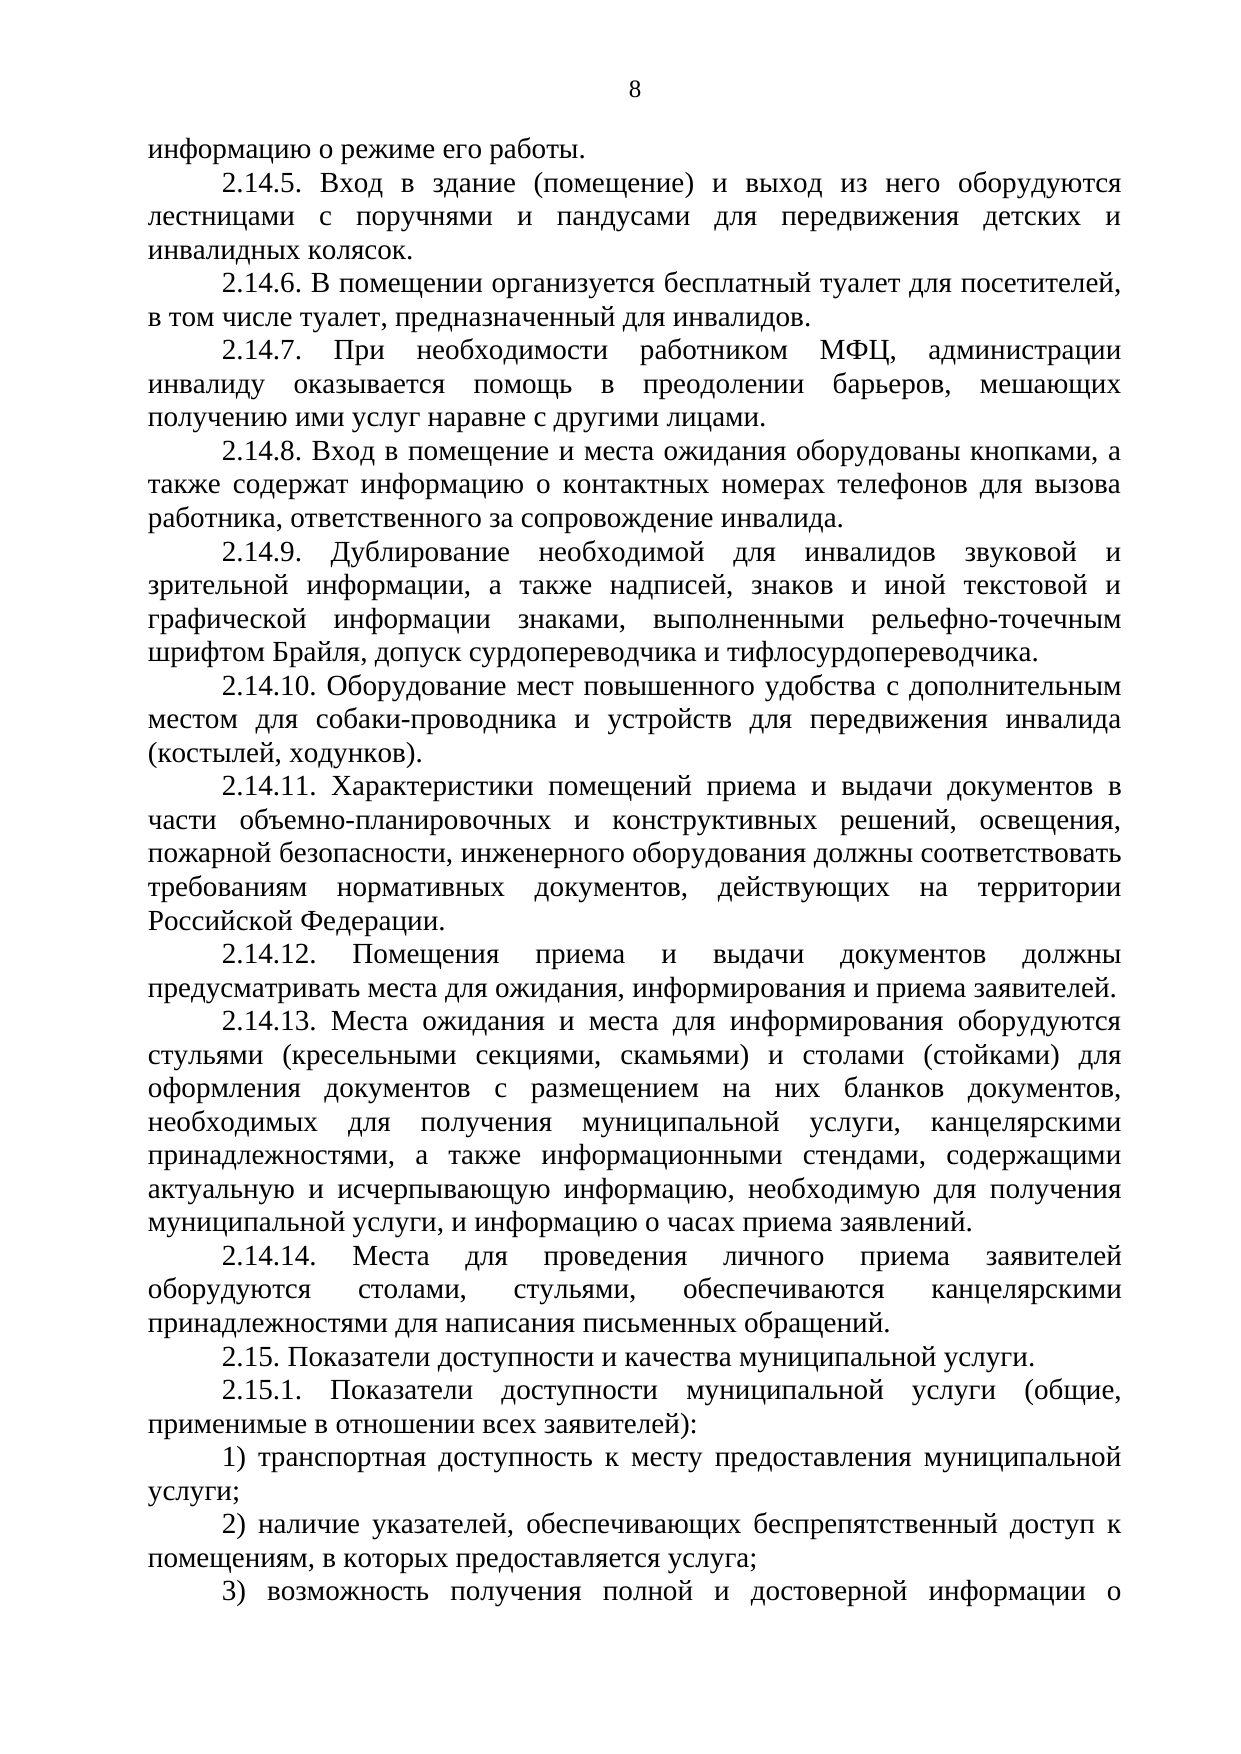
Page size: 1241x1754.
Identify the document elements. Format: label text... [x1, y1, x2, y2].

text 2.14.11. Характеристики помещений приема и выдачи документов в части объемно-планировочных и конструктивных решений, освещения, пожарной безопасности, инженерного оборудования должны соответствовать требованиям нормативных документов, действующих на территории Российской Федерации. [148, 768, 1122, 936]
text 2.14.12. Помещения приема и выдачи документов должны предусматривать места для ожидания, информирования и приема заявителей. [148, 936, 1122, 1003]
text 2.14.9. Дублирование необходимой для инвалидов звуковой и зрительной информации, а также надписей, знаков и иной текстовой и графической информации знаками, выполненными рельефно-точечным шрифтом Брайля, допуск сурдопереводчика и тифлосурдопереводчика. [148, 534, 1122, 668]
text 2.14.8. Вход в помещение и места ожидания оборудованы кнопками, а также содержат информацию о контактных номерах телефонов для вызова работника, ответственного за сопровождение инвалида. [148, 433, 1122, 534]
text 2.14.5. Вход в здание (помещение) и выход из него оборудуются лестницами с поручнями и пандусами для передвижения детских и инвалидных колясок. [148, 165, 1122, 265]
text 2.14.14. Места для проведения личного приема заявителей оборудуются столами, стульями, обеспечиваются канцелярскими принадлежностями для написания письменных обращений. [148, 1238, 1122, 1339]
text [148, 1573, 1122, 1607]
text 2) наличие указателей, обеспечивающих беспрепятственный доступ к помещениям, в которых предоставляется услуга; [148, 1506, 1122, 1573]
text 2.14.13. Места ожидания и места для информирования оборудуются стульями (кресельными секциями, скамьями) и столами (стойками) для оформления документов с размещением на них бланков документов, необходимых для получения муниципальной услуги, канцелярскими принадлежностями, а также информационными стендами, содержащими актуальную и исчерпывающую информацию, необходимую для получения муниципальной услуги, и информацию о часах приема заявлений. [148, 1003, 1122, 1238]
text 2.15.1. Показатели доступности муниципальной услуги (общие, применимые в отношении всех заявителей): [148, 1372, 1122, 1439]
text 2.14.10. Оборудование мест повышенного удобства с дополнительным местом для собаки-проводника и устройств для передвижения инвалида (костылей, ходунков). [148, 668, 1122, 768]
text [148, 131, 1122, 165]
text 2.14.7. При необходимости работником МФЦ, администрации инвалиду оказывается помощь в преодолении барьеров, мешающих получению ими услуг наравне с другими лицами. [148, 332, 1122, 433]
text 1) транспортная доступность к месту предоставления муниципальной услуги; [148, 1439, 1122, 1506]
text 2.15. Показатели доступности и качества муниципальной услуги. [148, 1339, 1122, 1372]
text 2.14.6. В помещении организуется бесплатный туалет для посетителей, в том числе туалет, предназначенный для инвалидов. [148, 265, 1122, 332]
